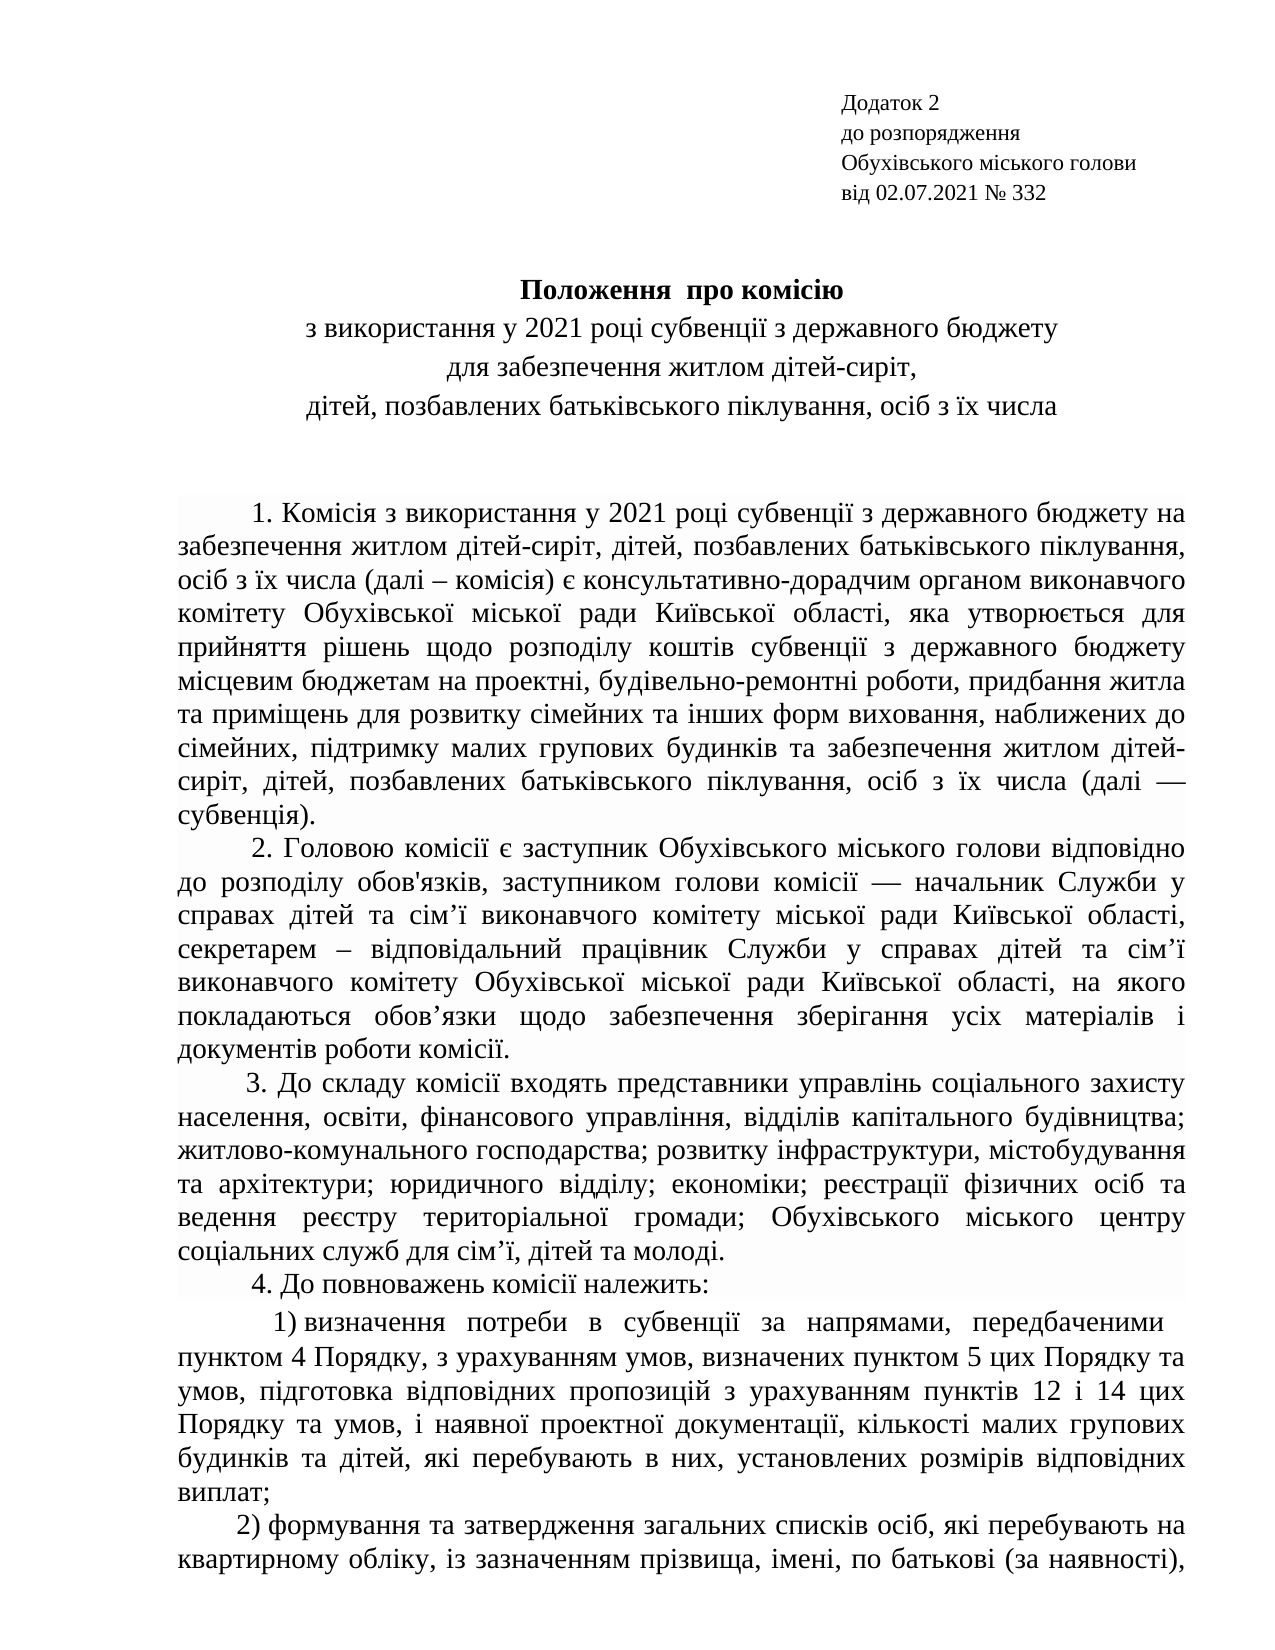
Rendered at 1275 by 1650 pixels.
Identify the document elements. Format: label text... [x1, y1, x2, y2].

text від 02.07.2021 № 332 [177, 179, 1186, 206]
text 3. До складу комісії входять представники управлінь соціального захисту населення, освіти, фінансового управління, відділів капітального будівництва; житлово-комунального господарства; розвитку інфраструктури, містобудування та архітектури; юридичного відділу; економіки; реєстрації фізичних осіб та ведення реєстру територіальної громади; Обухівського міського центру соціальних служб для сім’ї, дітей та молоді. [177, 1065, 1186, 1266]
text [177, 1507, 1186, 1574]
text дітей, позбавлених батьківського піклування, осіб з їх числа [177, 388, 1186, 421]
text 1) визначення потреби в субвенції за напрямами, передбаченими пунктом 4 Порядку, з урахуванням умов, визначених пунктом 5 цих Порядку та умов, підготовка відповідних пропозицій з урахуванням пунктів 12 і 14 цих Порядку та умов, і наявної проектної документації, кількості малих групових будинків та дітей, які перебувають в них, установлених розмірів відповідних виплат; [177, 1300, 1186, 1507]
text 1. Комісія з використання у 2021 році субвенції з державного бюджету на забезпечення житлом дітей-сиріт, дітей, позбавлених батьківського піклування, осіб з їх числа (далі – комісія) є консультативно-дорадчим органом виконавчого комітету Обухівської міської ради Київської області, яка утворюється для прийняття рішень щодо розподілу коштів субвенції з державного бюджету місцевим бюджетам на проектні, будівельно-ремонтні роботи, придбання житла та приміщень для розвитку сімейних та інших форм виховання, наближених до сімейних, підтримку малих групових будинків та забезпечення житлом дітей-сиріт, дітей, позбавлених батьківського піклування, осіб з їх числа (далі — субвенція). [177, 495, 1186, 830]
text 4. До повноважень комісії належить: [177, 1266, 1186, 1300]
text 2. Головою комісії є заступник Обухівського міського голови відповідно до розподілу обов'язків, заступником голови комісії — начальник Служби у справах дітей та сім’ї виконавчого комітету міської ради Київської області, секретарем – відповідальний працівник Служби у справах дітей та сім’ї виконавчого комітету Обухівської міської ради Київської області, на якого покладаються обов’язки щодо забезпечення зберігання усіх матеріалів і документів роботи комісії. [177, 830, 1186, 1065]
text Обухівського міського голови [177, 149, 1186, 175]
text з використання у 2021 році субвенції з державного бюджету [177, 311, 1186, 344]
text Додаток 2 [841, 89, 1186, 115]
text Положення про комісію [177, 272, 1186, 306]
text до розпорядження [767, 119, 1186, 145]
text для забезпечення житлом дітей-сиріт, [177, 349, 1186, 383]
